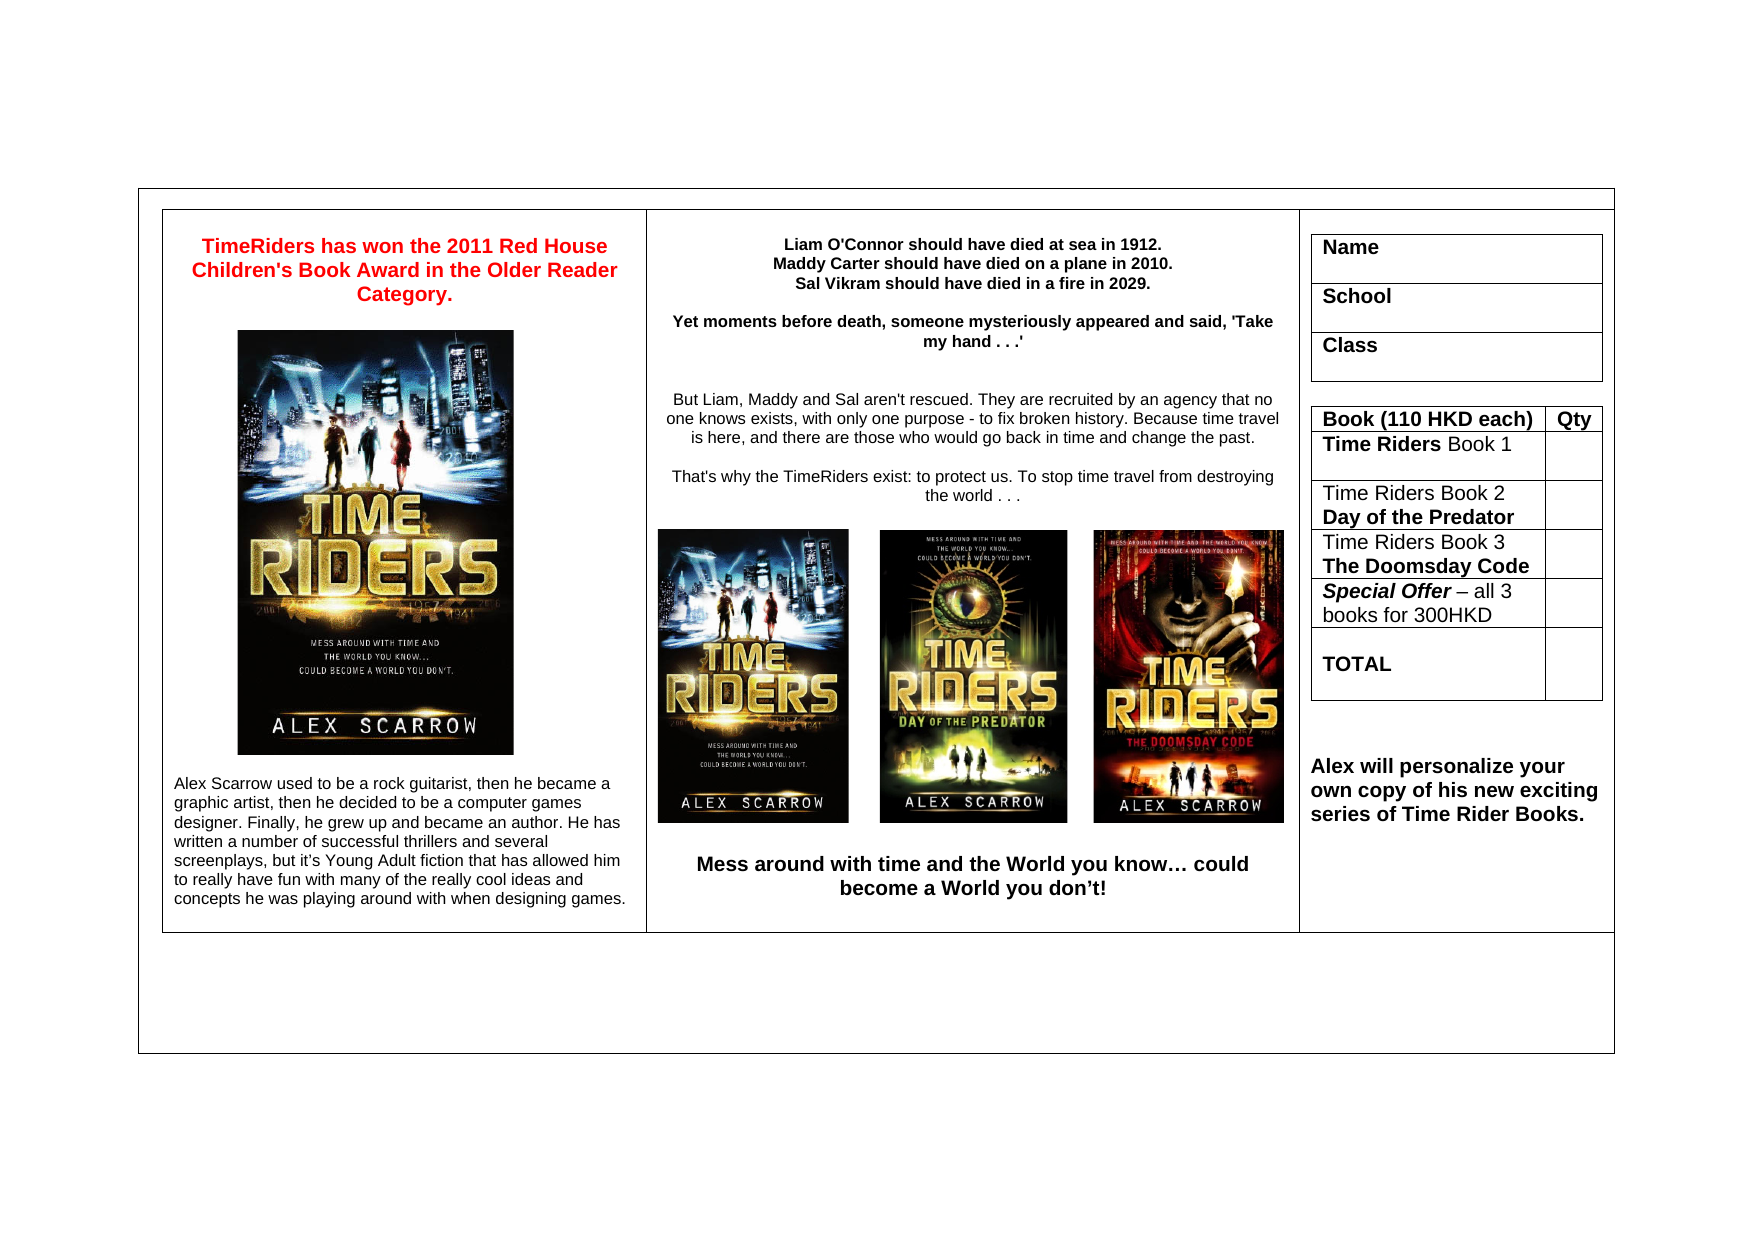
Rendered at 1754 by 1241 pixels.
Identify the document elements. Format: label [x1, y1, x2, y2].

picture [657, 529, 849, 823]
table_header [139, 189, 1614, 1053]
picture [1093, 530, 1284, 823]
picture [879, 530, 1068, 823]
picture [237, 330, 514, 755]
